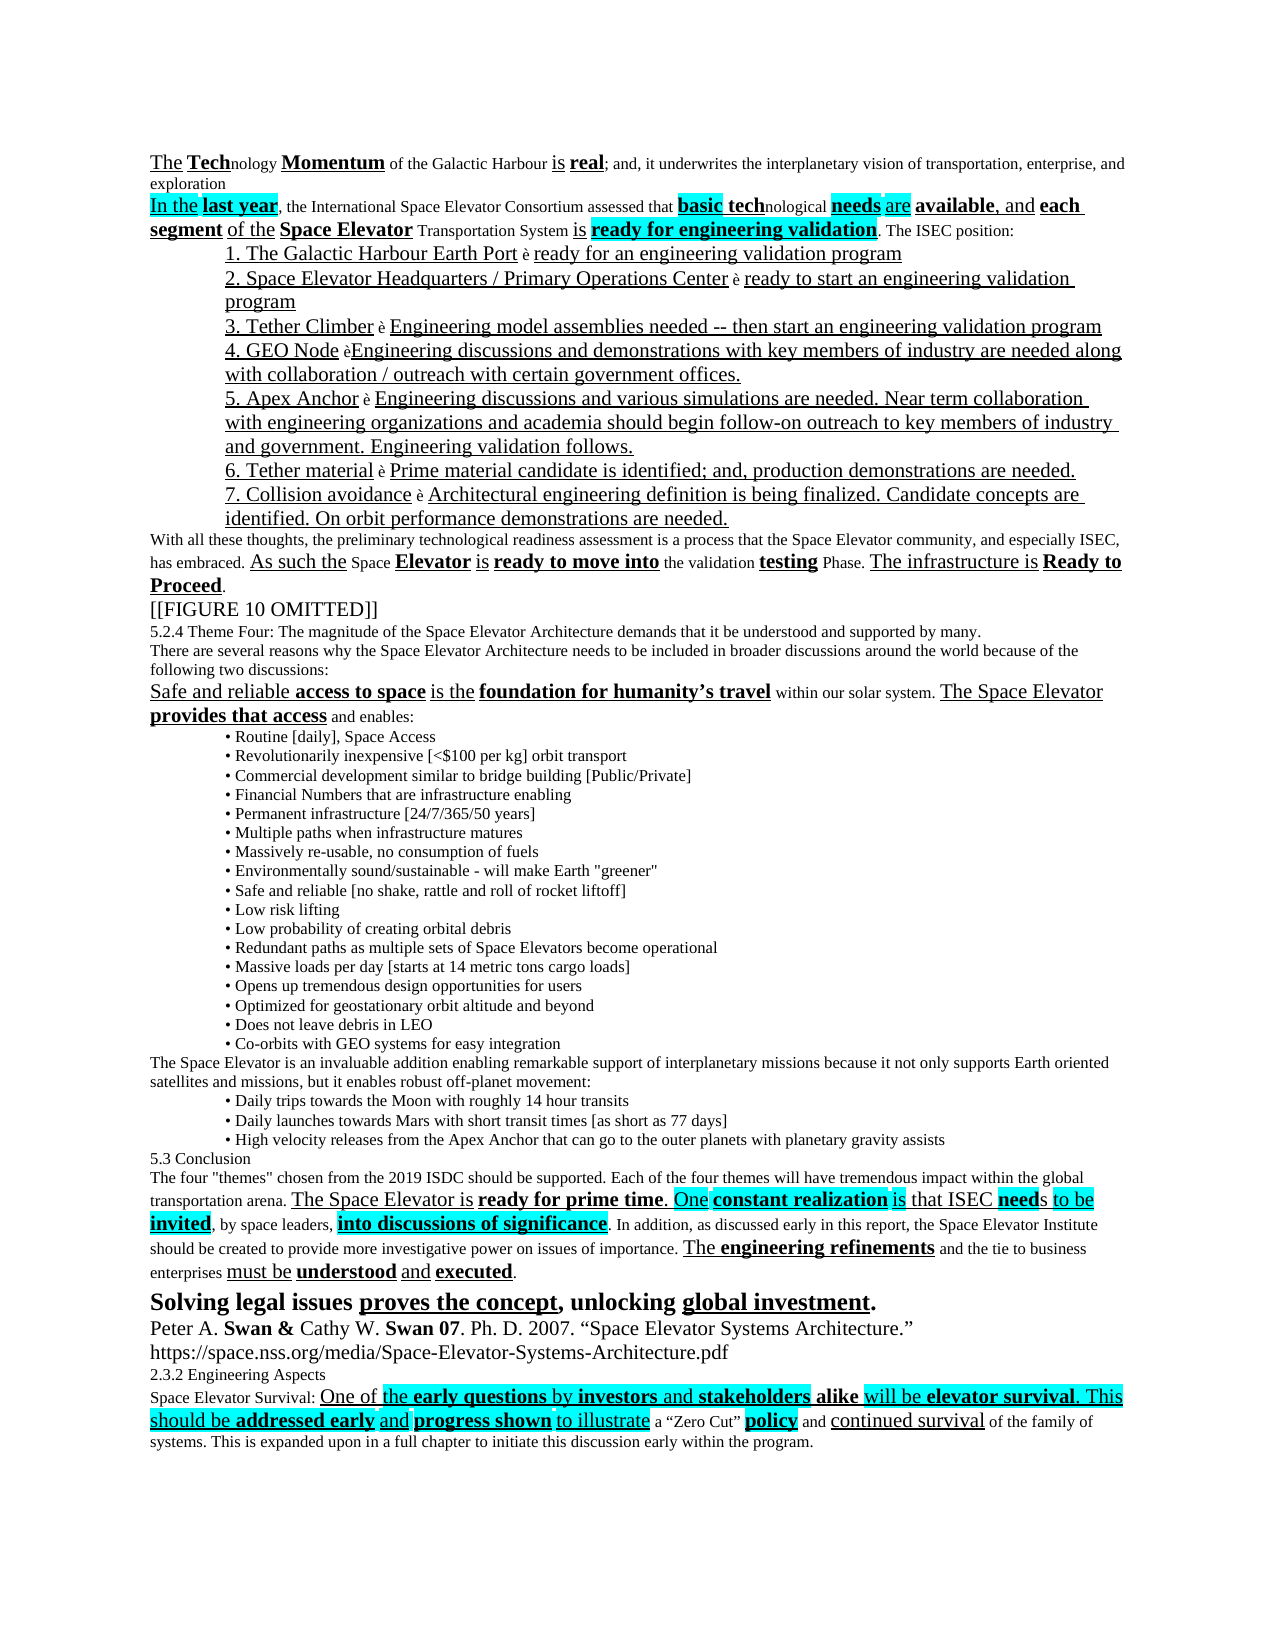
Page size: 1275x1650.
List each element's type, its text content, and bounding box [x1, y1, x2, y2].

text • Multiple paths when infrastructure matures [225, 823, 1125, 842]
text The Technology Momentum of the Galactic Harbour is real; and, it underwrites the interplanetary vision of transportation, enterprise, and exploration [150, 150, 1125, 193]
text • Massive loads per day [starts at 14 metric tons cargo loads] [225, 957, 1125, 976]
text Peter A. Swan & Cathy W. Swan 07. Ph. D. 2007. “Space Elevator Systems Architecture.” https://space.nss.org/media/Space-Elevator-Systems-Architecture.pdf [150, 1316, 1125, 1364]
text 2. Space Elevator Headquarters / Primary Operations Center è ready to start an engineering validation program [225, 265, 1125, 313]
text • Commercial development similar to bridge building [Public/Private] [225, 765, 1125, 784]
text • Daily launches towards Mars with short transit times [as short as 77 days] [150, 1110, 1125, 1129]
text • Does not leave debris in LEO [225, 1014, 1125, 1034]
text • Environmentally sound/sustainable - will make Earth "greener" [225, 861, 1125, 880]
text • Massively re-usable, no consumption of fuels [225, 842, 1125, 861]
text 2.3.2 Engineering Aspects [150, 1364, 1125, 1383]
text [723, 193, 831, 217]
text 1. The Galactic Harbour Earth Port è ready for an engineering validation program [150, 241, 1125, 265]
text • Daily trips towards the Moon with roughly 14 hour transits [150, 1091, 1125, 1110]
text • Redundant paths as multiple sets of Space Elevators become operational [225, 938, 1125, 957]
text • High velocity releases from the Apex Anchor that can go to the outer planets with planetary gravity assists [225, 1129, 1125, 1149]
text The Space Elevator is an invaluable addition enabling remarkable support of interplanetary missions because it not only supports Earth oriented satellites and missions, but it enables robust off-planet movement: [150, 1053, 1125, 1091]
text There are several reasons why the Space Elevator Architecture needs to be included in broader discussions around the world because of the following two discussions: [150, 641, 1125, 679]
text • Financial Numbers that are infrastructure enabling [225, 784, 1125, 804]
text 4. GEO Node èEngineering discussions and demonstrations with key members of industry are needed along with collaboration / outreach with certain government offices. [225, 338, 1125, 386]
text 6. Tether material è Prime material candidate is identified; and, production demonstrations are needed. [225, 458, 1125, 482]
text The four "themes" chosen from the 2019 ISDC should be supported. Each of the four themes will have tremendous impact within the global transportation arena. The Space Elevator is ready for prime time. One constant realization is that ISEC needs to be invited, by space leaders, into discussions of significance. In addition, as discussed early in this report, the Space Elevator Institute should be created to provide more investigative power on issues of importance. The engineering refinements and the tie to business enterprises must be understood and executed. [150, 1168, 1125, 1283]
text • Low risk lifting [225, 899, 1125, 919]
text • Low probability of creating orbital debris [225, 919, 1125, 938]
text 3. Tether Climber è Engineering model assemblies needed -- then start an engineering validation program [225, 313, 1125, 338]
text Safe and reliable access to space is the foundation for humanity’s travel within our solar system. The Space Elevator provides that access and enables: [150, 679, 1125, 727]
text 5.2.4 Theme Four: The magnitude of the Space Elevator Architecture demands that it be understood and supported by many. [150, 621, 1125, 641]
text • Optimized for geostationary orbit altitude and beyond [225, 995, 1125, 1014]
text [[FIGURE 10 OMITTED]] [150, 597, 1125, 621]
text 5.3 Conclusion [150, 1149, 1125, 1168]
text 7. Collision avoidance è Architectural engineering definition is being finalized. Candidate concepts are identified. On orbit performance demonstrations are needed. [225, 482, 1125, 530]
text • Safe and reliable [no shake, rattle and roll of rocket liftoff] [225, 880, 1125, 899]
text • Permanent infrastructure [24/7/365/50 years] [225, 804, 1125, 823]
text • Opens up tremendous design opportunities for users [225, 976, 1125, 995]
text With all these thoughts, the preliminary technological readiness assessment is a process that the Space Elevator community, and especially ISEC, has embraced. As such the Space Elevator is ready to move into the validation testing Phase. The infrastructure is Ready to Proceed. [150, 530, 1125, 597]
text 5. Apex Anchor è Engineering discussions and various simulations are needed. Near term collaboration with engineering organizations and academia should begin follow-on outreach to key members of industry and government. Engineering validation follows. [225, 386, 1125, 458]
text Space Elevator Survival: One of the early questions by investors and stakeholders alike will be elevator survival. This should be addressed early and progress shown to illustrate a “Zero Cut” policy and continued survival of the family of systems. This is expanded upon in a full chapter to initiate this discussion early within the program. [150, 1383, 1125, 1451]
text • Revolutionarily inexpensive [<$100 per kg] orbit transport [225, 746, 1125, 765]
text • Routine [daily], Space Access [225, 727, 1125, 746]
text • Co-orbits with GEO systems for easy integration [225, 1034, 1125, 1053]
text In the last year, the International Space Elevator Consortium assessed that basic technological needs are available, and each segment of the Space Elevator Transportation System is ready for engineering validation. The ISEC position: [150, 193, 678, 241]
subtitle Solving legal issues proves the concept, unlocking global investment. [150, 1287, 1125, 1316]
